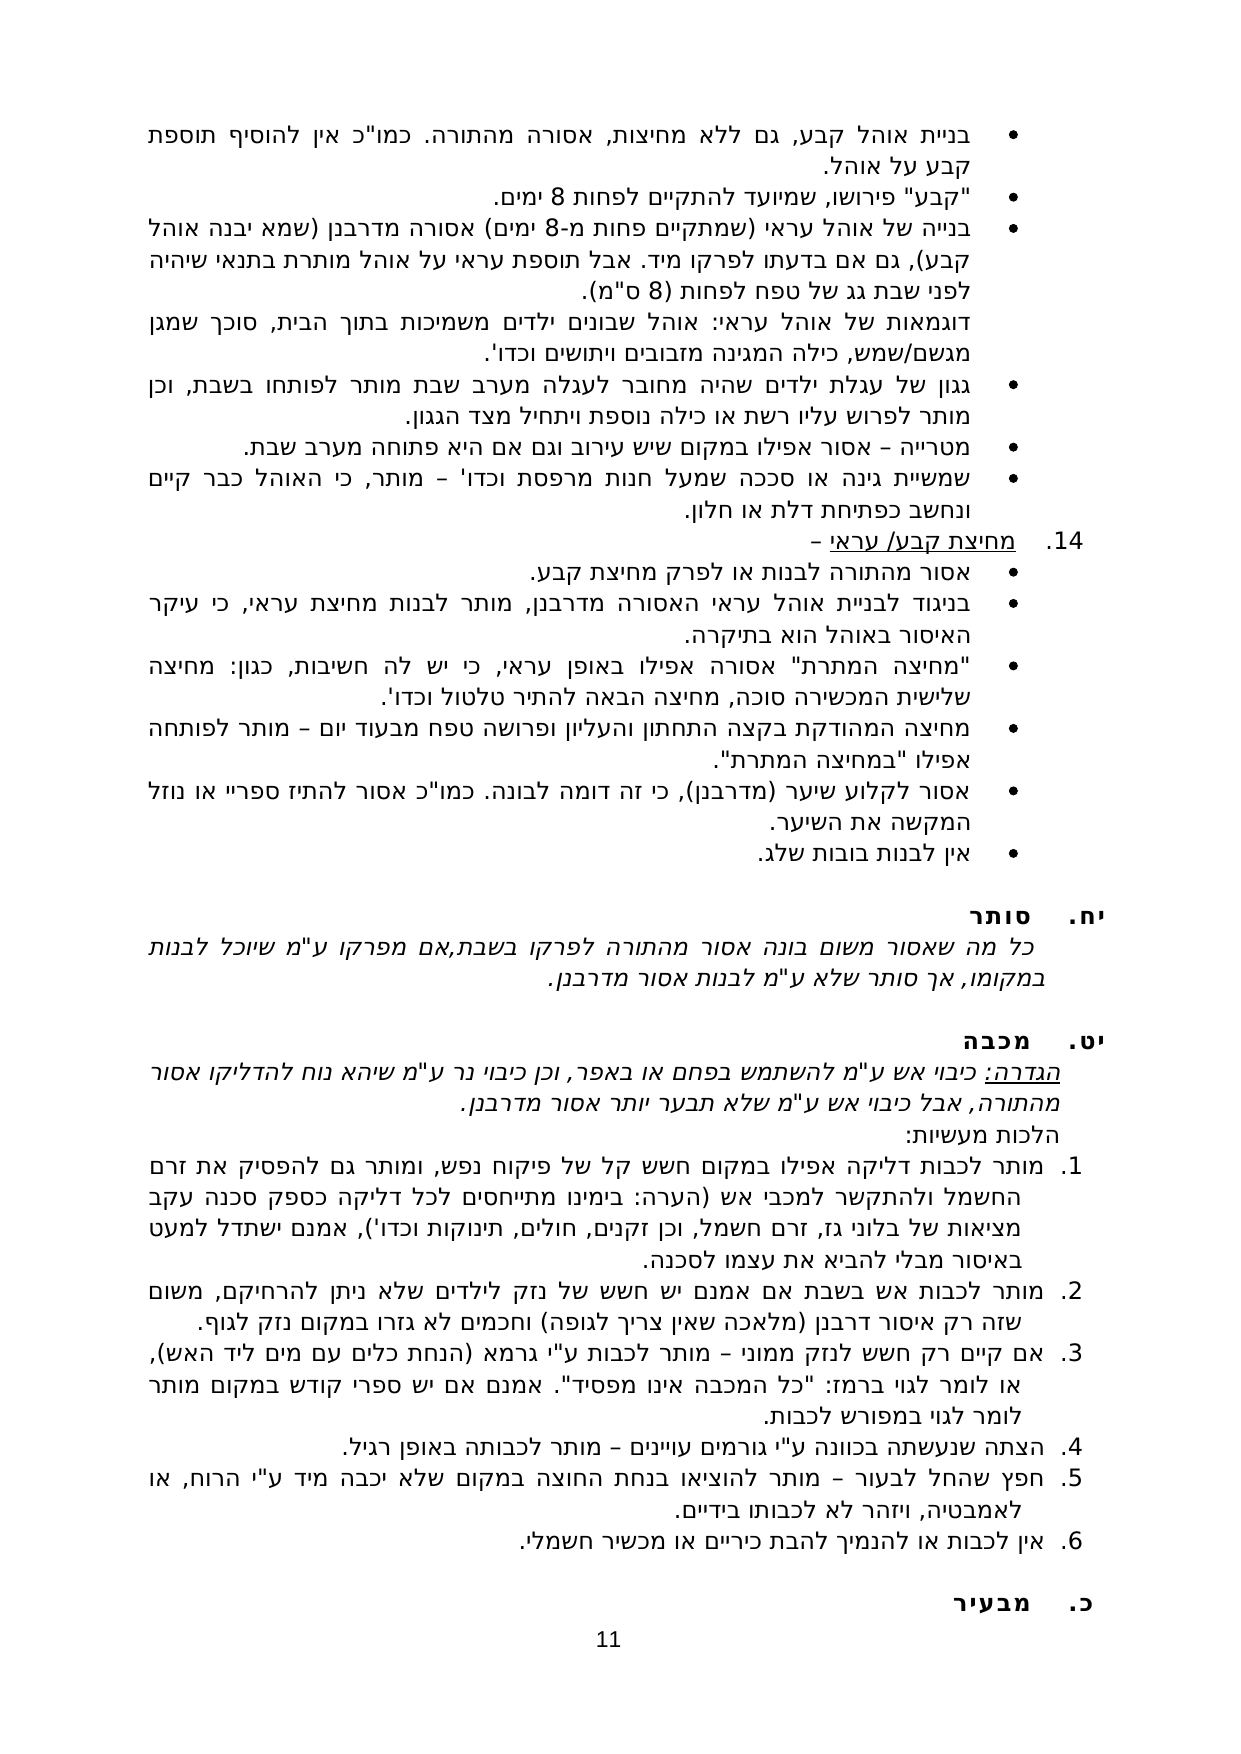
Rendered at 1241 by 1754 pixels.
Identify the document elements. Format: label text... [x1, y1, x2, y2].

list אם קיים רק חשש לנזק ממוני – מותר לכבות ע"י גרמא (הנחת כלים עם מים ליד האש), או לומר לגוי ברמז: "כל המכבה אינו מפסיד". אמנם אם יש ספרי קודש במקום מותר לומר לגוי במפורש לכבות. [148, 1337, 1060, 1431]
list מותר לכבות אש בשבת אם אמנם יש חשש של נזק לילדים שלא ניתן להרחיקם, משום שזה רק איסור דרבנן (מלאכה שאין צריך לגופה) וחכמים לא גזרו במקום נזק לגוף. [148, 1274, 1060, 1337]
list גגון של עגלת ילדים שהיה מחובר לעגלה מערב שבת מותר לפותחו בשבת, וכן מותר לפרוש עליו רשת או כילה נוספת ויתחיל מצד הגגון. [148, 368, 1009, 431]
list סותר [148, 899, 1068, 931]
list בנייה של אוהל עראי (שמתקיים פחות מ-8 ימים) אסורה מדרבנן (שמא יבנה אוהל קבע), גם אם בדעתו לפרקו מיד. אבל תוספת עראי על אוהל מותרת בתנאי שיהיה לפני שבת גג של טפח לפחות (8 ס"מ). [148, 212, 1009, 306]
list מבעיר [148, 1587, 1068, 1618]
list שמשיית גינה או סככה שמעל חנות מרפסת וכדו' – מותר, כי האוהל כבר קיים ונחשב כפתיחת דלת או חלון. [148, 462, 1009, 524]
list בניית אוהל קבע, גם ללא מחיצות, אסורה מהתורה. כמו"כ אין להוסיף תוספת קבע על אוהל. [148, 118, 1009, 181]
list "מחיצה המתרת" אסורה אפילו באופן עראי, כי יש לה חשיבות, כגון: מחיצה שלישית המכשירה סוכה, מחיצה הבאה להתיר טלטול וכדו'. [148, 649, 1009, 712]
list הגדרה: כיבוי אש ע"מ להשתמש בפחם או באפר, וכן כיבוי נר ע"מ שיהא נוח להדליקו אסור מהתורה, אבל כיבוי אש ע"מ שלא תבער יותר אסור מדרבנן. [148, 1056, 1060, 1118]
list מכבה [148, 1024, 1068, 1056]
list כל מה שאסור משום בונה אסור מהתורה לפרקו בשבת,אם מפרקו ע"מ שיוכל לבנות במקומו, אך סותר שלא ע"מ לבנות אסור מדרבנן. [148, 931, 1045, 993]
list אין לבנות בובות שלג. [148, 837, 1009, 868]
list דוגמאות של אוהל עראי: אוהל שבונים ילדים משמיכות בתוך הבית, סוכך שמגן מגשם/שמש, כילה המגינה מזבובים ויתושים וכדו'. [148, 306, 972, 368]
list מחיצת קבע/ עראי – [148, 524, 1045, 556]
list מחיצה המהודקת בקצה התחתון והעליון ופרושה טפח מבעוד יום – מותר לפותחה אפילו "במחיצה המתרת". [148, 712, 1009, 774]
list מותר לכבות דליקה אפילו במקום חשש קל של פיקוח נפש, ומותר גם להפסיק את זרם החשמל ולהתקשר למכבי אש (הערה: בימינו מתייחסים לכל דליקה כספק סכנה עקב מציאות של בלוני גז, זרם חשמל, וכן זקנים, חולים, תינוקות וכדו'), אמנם ישתדל למעט באיסור מבלי להביא את עצמו לסכנה. [148, 1149, 1060, 1274]
list "קבע" פירושו, שמיועד להתקיים לפחות 8 ימים. [148, 181, 1009, 212]
list בניגוד לבניית אוהל עראי האסורה מדרבנן, מותר לבנות מחיצת עראי, כי עיקר האיסור באוהל הוא בתיקרה. [148, 587, 1009, 649]
list הלכות מעשיות: [148, 1118, 1060, 1149]
list אסור מהתורה לבנות או לפרק מחיצת קבע. [148, 556, 1009, 587]
list חפץ שהחל לבעור – מותר להוציאו בנחת החוצה במקום שלא יכבה מיד ע"י הרוח, או לאמבטיה, ויזהר לא לכבותו בידיים. [148, 1462, 1060, 1524]
list אסור לקלוע שיער (מדרבנן), כי זה דומה לבונה. כמו"כ אסור להתיז ספריי או נוזל המקשה את השיער. [148, 774, 1009, 837]
list הצתה שנעשתה בכוונה ע"י גורמים עויינים – מותר לכבותה באופן רגיל. [148, 1431, 1060, 1462]
list מטרייה – אסור אפילו במקום שיש עירוב וגם אם היא פתוחה מערב שבת. [148, 431, 1009, 462]
list אין לכבות או להנמיך להבת כיריים או מכשיר חשמלי. [148, 1524, 1060, 1556]
